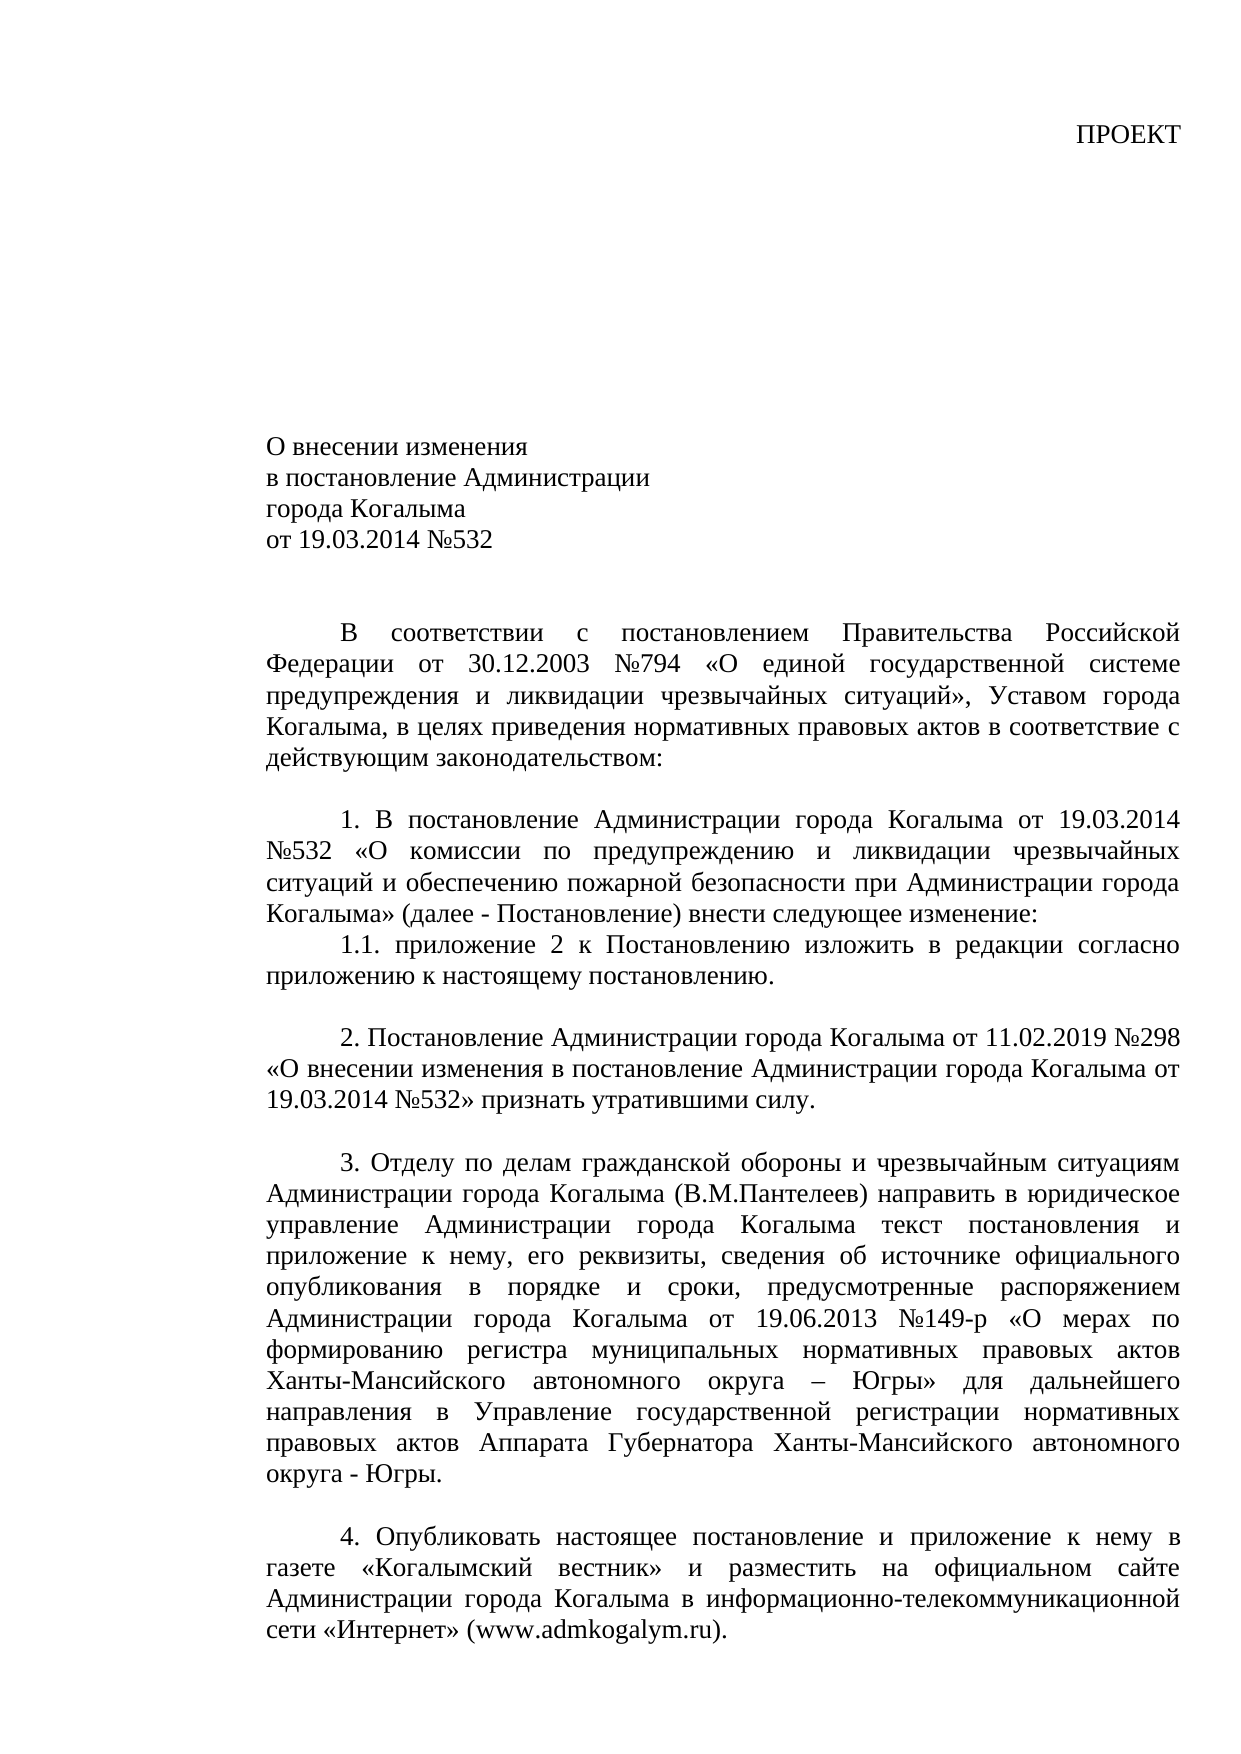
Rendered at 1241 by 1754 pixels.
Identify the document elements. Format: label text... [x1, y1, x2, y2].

text 3. Отделу по делам гражданской обороны и чрезвычайным ситуациям Администрации города Когалыма (В.М.Пантелеев) направить в юридическое управление Администрации города Когалыма текст постановления и приложение к нему, его реквизиты, сведения об источнике официального опубликования в порядке и сроки, предусмотренные распоряжением Администрации города Когалыма от 19.06.2013 №149-р «О мерах по формированию регистра муниципальных нормативных правовых актов Ханты-Мансийского автономного округа – Югры» для дальнейшего направления в Управление государственной регистрации нормативных правовых актов Аппарата Губернатора Ханты-Мансийского автономного округа - Югры. [266, 1146, 1181, 1488]
title от 19.03.2014 №532 [266, 523, 1181, 554]
title в постановление Администрации [266, 461, 1181, 492]
title города Когалыма [266, 492, 1181, 523]
text 1.1. приложение 2 к Постановлению изложить в редакции согласно приложению к настоящему постановлению. [266, 928, 1181, 990]
text 2. Постановление Администрации города Когалыма от 11.02.2019 №298 «О внесении изменения в постановление Администрации города Когалыма от 19.03.2014 №532» признать утратившими силу. [266, 1021, 1181, 1115]
title ПРОЕКТ [266, 118, 1181, 149]
title О внесении изменения [266, 429, 1181, 461]
title В соответствии с постановлением Правительства Российской Федерации от 30.12.2003 №794 «О единой государственной системе предупреждения и ликвидации чрезвычайных ситуаций», Уставом города Когалыма, в целях приведения нормативных правовых актов в соответствие с действующим законодательством: [266, 616, 1181, 772]
text 1. В постановление Администрации города Когалыма от 19.03.2014 №532 «О комиссии по предупреждению и ликвидации чрезвычайных ситуаций и обеспечению пожарной безопасности при Администрации города Когалыма» (далее - Постановление) внести следующее изменение: [266, 803, 1181, 928]
text 4. Опубликовать настоящее постановление и приложение к нему в газете «Когалымский вестник» и разместить на официальном сайте Администрации города Когалыма в информационно-телекоммуникационной сети «Интернет» (www.admkogalym.ru). [266, 1520, 1181, 1644]
